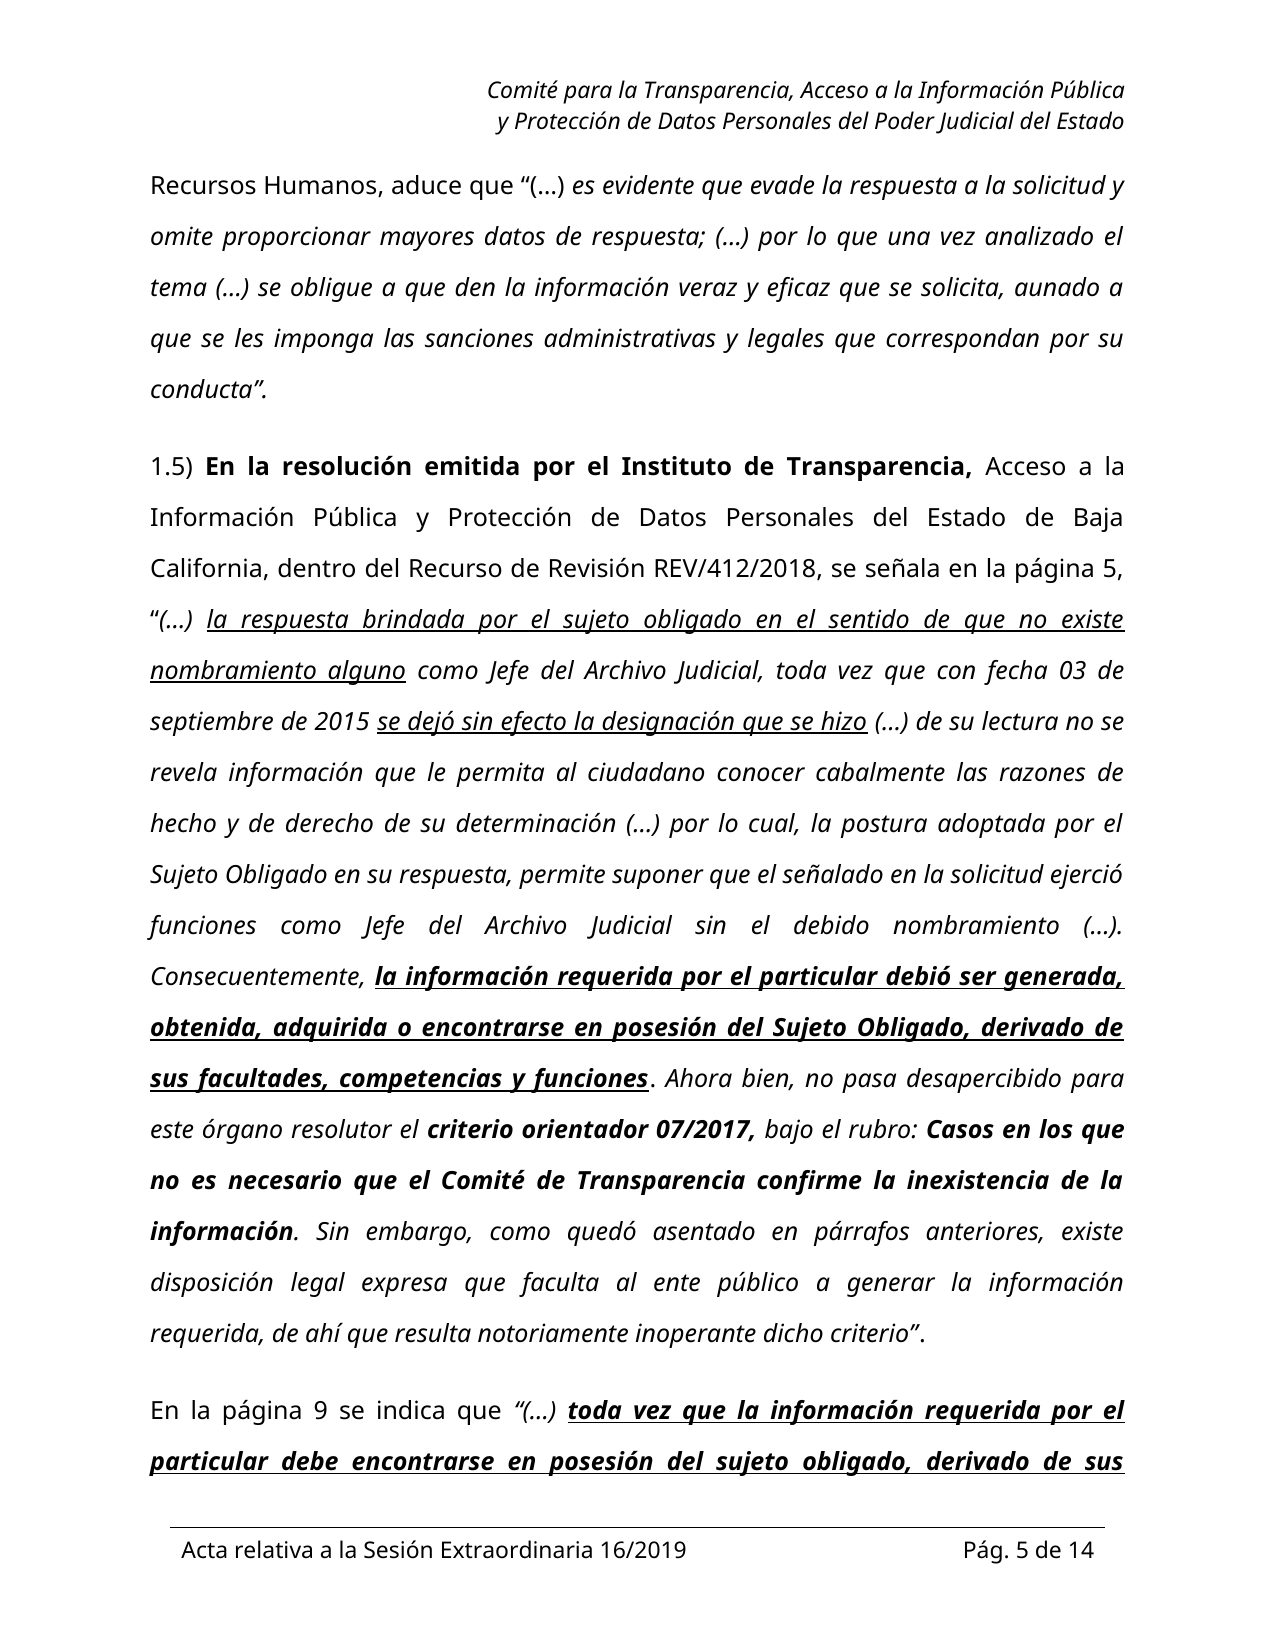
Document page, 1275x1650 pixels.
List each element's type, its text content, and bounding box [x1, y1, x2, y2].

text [150, 1393, 1125, 1473]
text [150, 167, 1125, 406]
text 1.5) En la resolución emitida por el Instituto de Transparencia, Acceso a la Información Pública y Protección de Datos Personales del Estado de Baja California, dentro del Recurso de Revisión REV/412/2018, se señala en la página 5, “(…) la respuesta brindada por el sujeto obligado en el sentido de que no existe nombramiento alguno como Jefe del Archivo Judicial, toda vez que con fecha 03 de septiembre de 2015 se dejó sin efecto la designación que se hizo (…) de su lectura no se revela información que le permita al ciudadano conocer cabalmente las razones de hecho y de derecho de su determinación (…) por lo cual, la postura adoptada por el Sujeto Obligado en su respuesta, permite suponer que el señalado en la solicitud ejerció funciones como Jefe del Archivo Judicial sin el debido nombramiento (…). Consecuentemente, la información requerida por el particular debió ser generada, obtenida, adquirida o encontrarse en posesión del Sujeto Obligado, derivado de sus facultades, competencias y funciones. Ahora bien, no pasa desapercibido para este órgano resolutor el criterio orientador 07/2017, bajo el rubro: Casos en los que no es necesario que el Comité de Transparencia confirme la inexistencia de la información. Sin embargo, como quedó asentado en párrafos anteriores, existe disposición legal expresa que faculta al ente público a generar la información requerida, de ahí que resulta notoriamente inoperante dicho criterio”. [150, 448, 1125, 1350]
